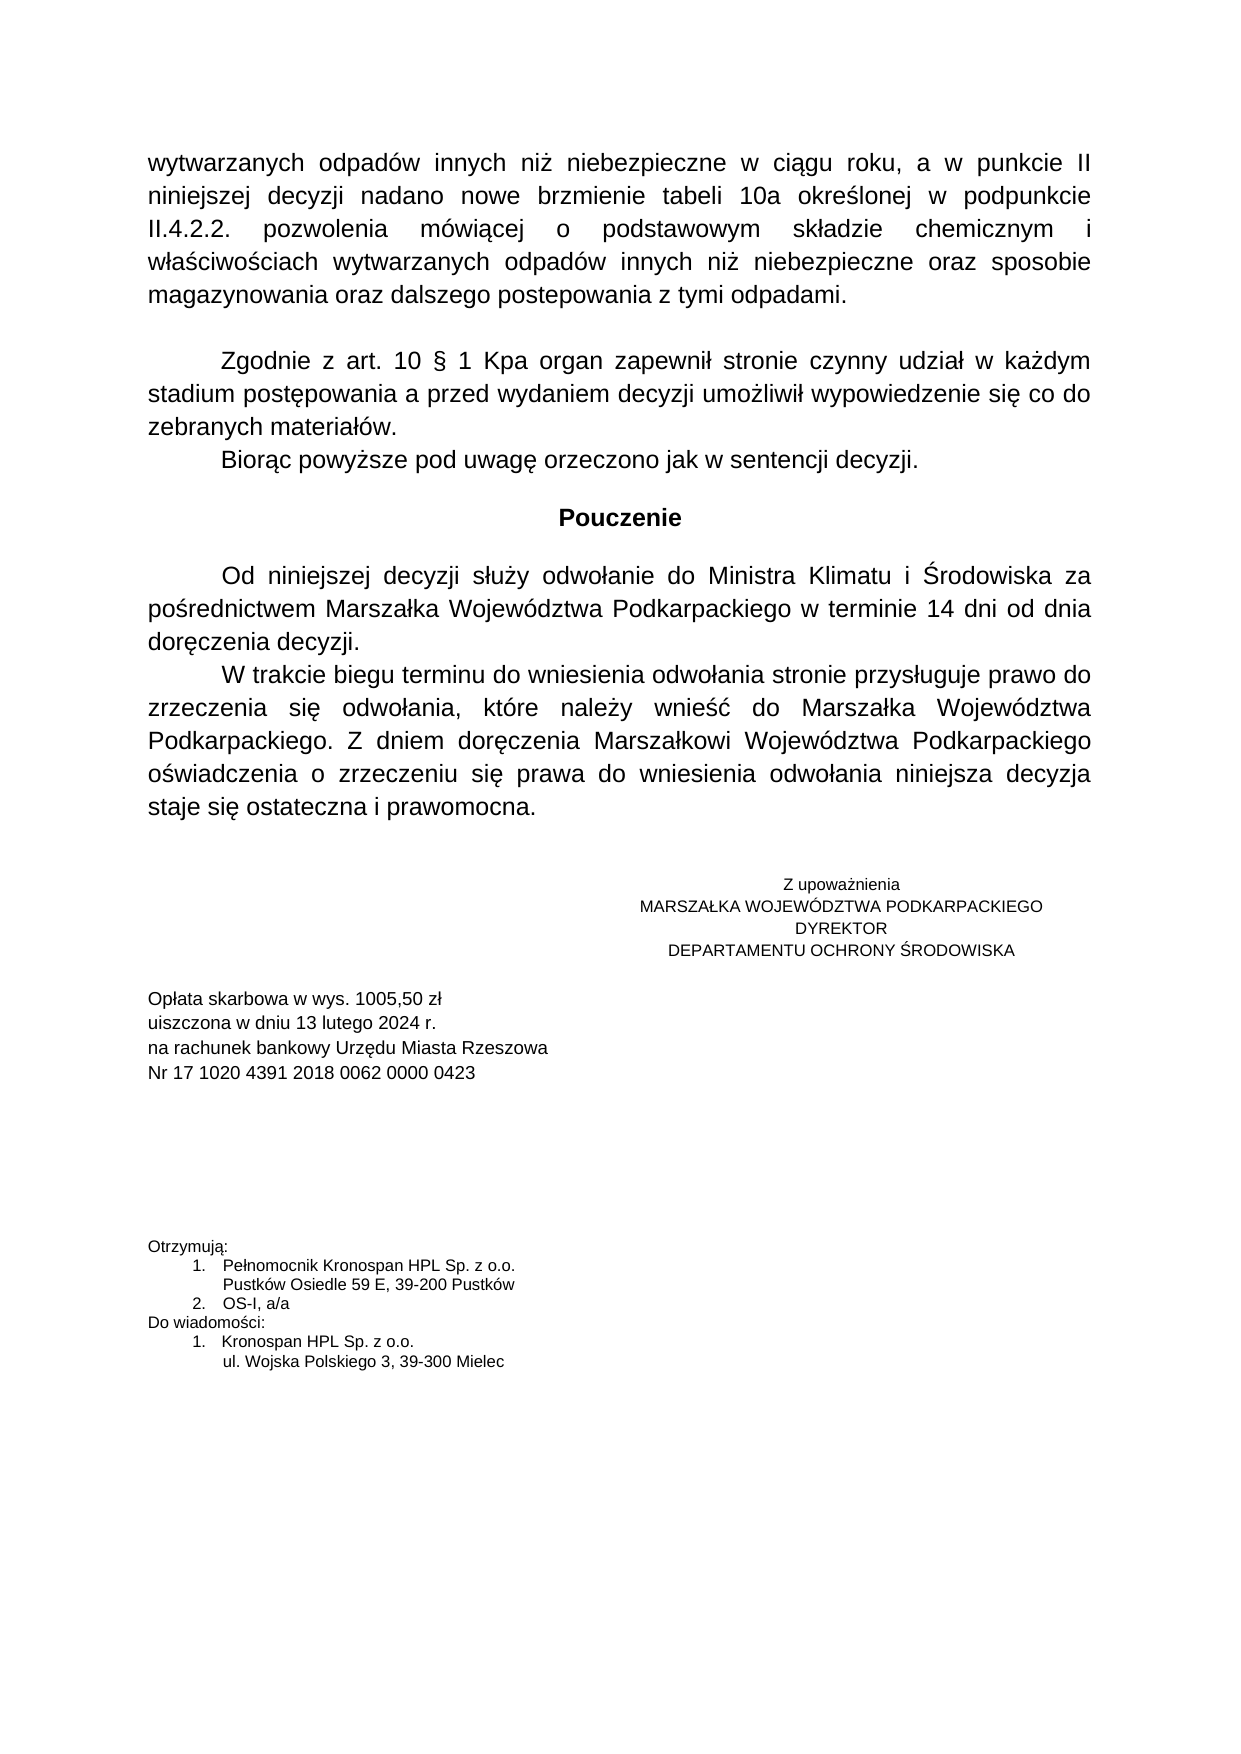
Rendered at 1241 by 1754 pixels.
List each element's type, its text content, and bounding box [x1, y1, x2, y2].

text na rachunek bankowy Urzędu Miasta Rzeszowa [148, 1037, 1093, 1058]
list Pełnomocnik Kronospan HPL Sp. z o.o. [192, 1256, 1093, 1275]
text Zgodnie z art. 10 § 1 Kpa organ zapewnił stronie czynny udział w każdym stadium postępowania a przed wydaniem decyzji umożliwił wypowiedzenie się co do zebranych materiałów. [148, 346, 1093, 441]
text Otrzymują: [148, 1236, 1093, 1256]
text MARSZAŁKA WOJEWÓDZTWA PODKARPACKIEGO [590, 897, 1093, 916]
list OS-I, a/a [192, 1294, 1093, 1313]
list Kronospan HPL Sp. z o.o. [192, 1332, 1093, 1351]
text Opłata skarbowa w wys. 1005,50 zł [148, 987, 1093, 1009]
text DEPARTAMENTU OCHRONY ŚRODOWISKA [590, 941, 1093, 960]
text Pustków Osiedle 59 E, 39-200 Pustków [223, 1275, 1093, 1294]
text Od niniejszej decyzji służy odwołanie do Ministra Klimatu i Środowiska za pośrednictwem Marszałka Województwa Podkarpackiego w terminie 14 dni od dnia doręczenia decyzji. [148, 561, 1093, 656]
text uiszczona w dniu 13 lutego 2024 r. [148, 1012, 1093, 1034]
text Biorąc powyższe pod uwagę orzeczono jak w sentencji decyzji. [148, 445, 1093, 473]
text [148, 148, 1093, 308]
text Nr 17 1020 4391 2018 0062 0000 0423 [148, 1062, 1093, 1083]
text Pouczenie [148, 503, 1093, 532]
text ul. Wojska Polskiego 3, 39-300 Mielec [223, 1351, 1093, 1371]
text W trakcie biegu terminu do wniesienia odwołania stronie przysługuje prawo do zrzeczenia się odwołania, które należy wnieść do Marszałka Województwa Podkarpackiego. Z dniem doręczenia Marszałkowi Województwa Podkarpackiego oświadczenia o zrzeczeniu się prawa do wniesienia odwołania niniejsza decyzja staje się ostateczna i prawomocna. [148, 660, 1093, 821]
text Z upoważnienia [590, 874, 1093, 894]
text DYREKTOR [590, 918, 1093, 938]
text Do wiadomości: [148, 1313, 1093, 1332]
